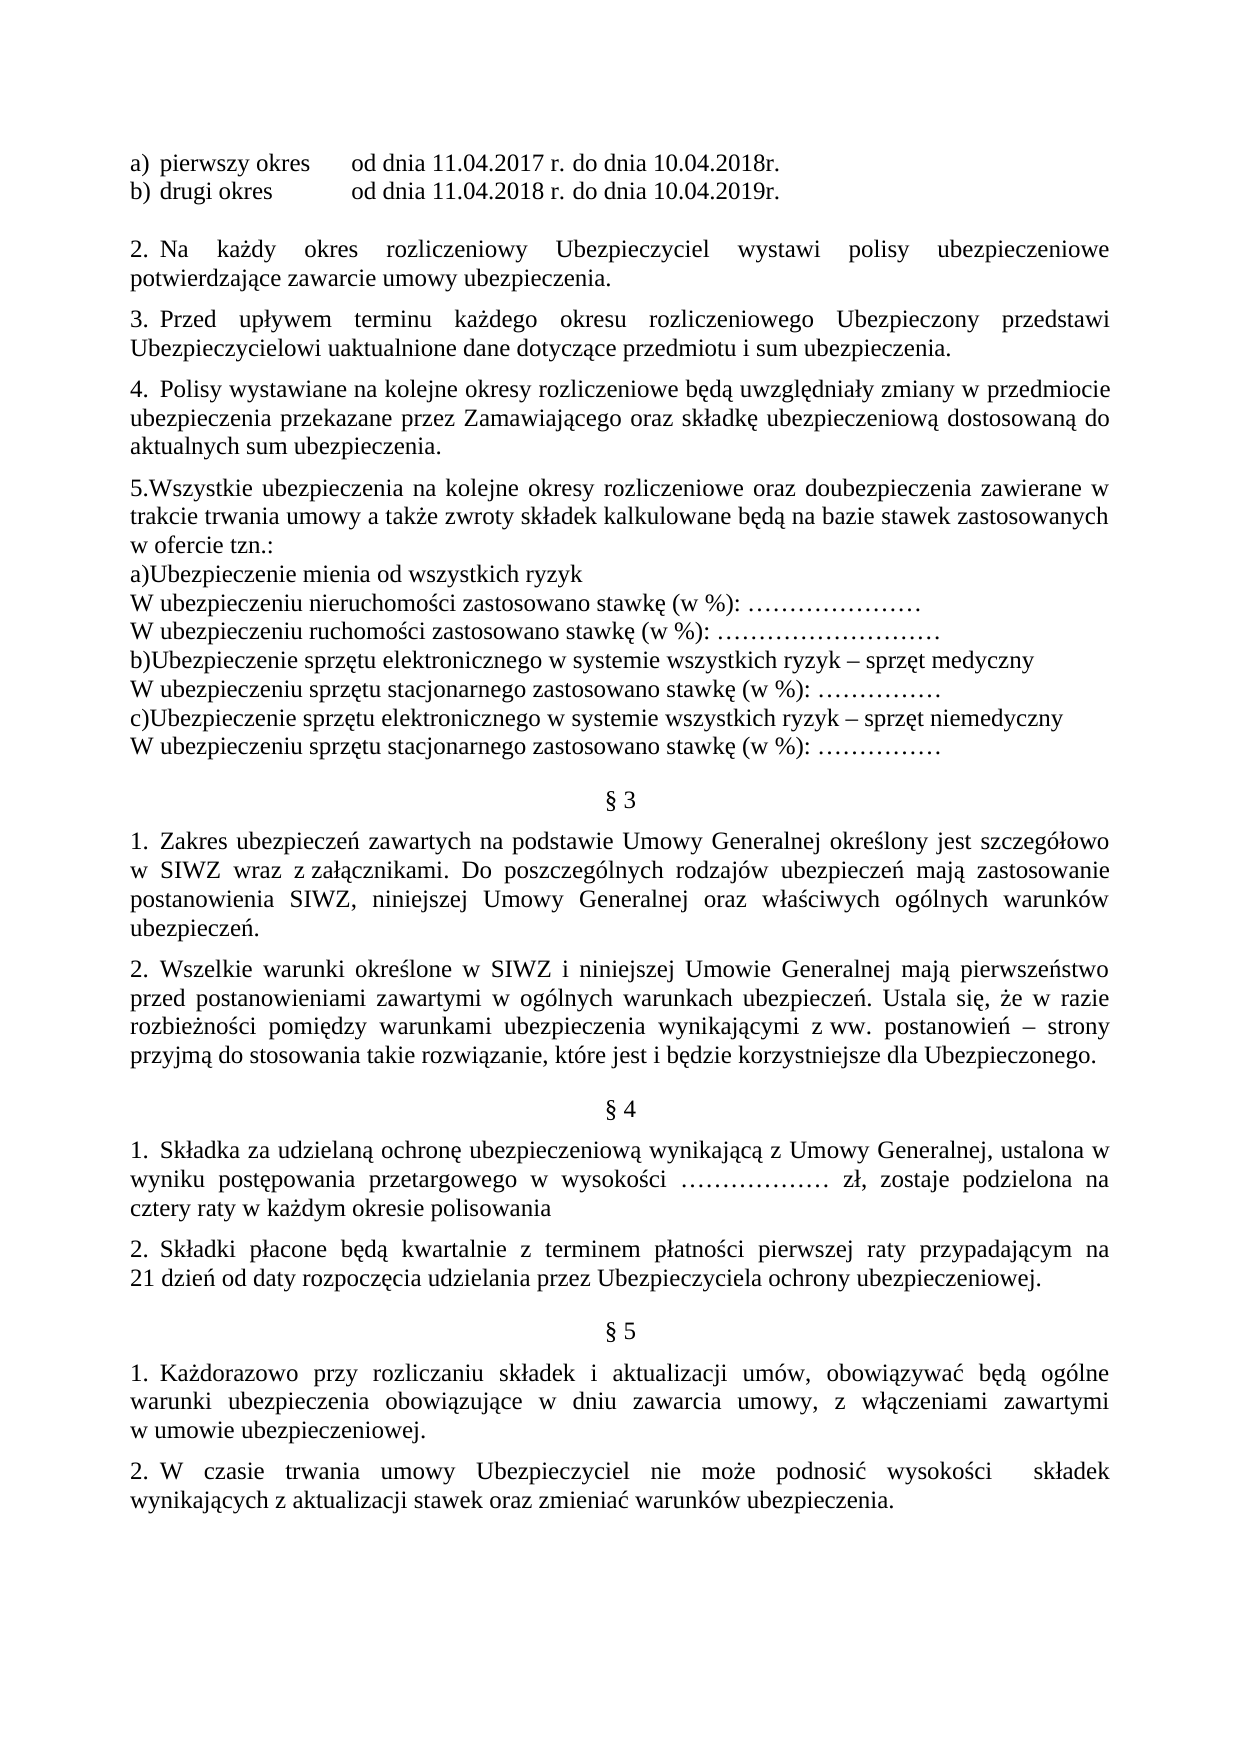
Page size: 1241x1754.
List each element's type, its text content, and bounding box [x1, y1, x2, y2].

list Każdorazowo przy rozliczaniu składek i aktualizacji umów, obowiązywać będą ogólne warunki ubezpieczenia obowiązujące w dniu zawarcia umowy, z włączeniami zawartymi w umowie ubezpieczeniowej. [130, 1358, 1110, 1444]
list W czasie trwania umowy Ubezpieczyciel nie może podnosić wysokości składek wynikających z aktualizacji stawek oraz zmieniać warunków ubezpieczenia. [130, 1456, 1110, 1514]
list Składki płacone będą kwartalnie z terminem płatności pierwszej raty przypadającym na 21 dzień od daty rozpoczęcia udzielania przez Ubezpieczyciela ochrony ubezpieczeniowej. [130, 1234, 1110, 1291]
list b)Ubezpieczenie sprzętu elektronicznego w systemie wszystkich ryzyk – sprzęt medyczny [130, 645, 1110, 674]
list pierwszy okres od dnia 11.04.2017 r. do dnia 10.04.2018r. [130, 148, 1110, 176]
list a)Ubezpieczenie mienia od wszystkich ryzyk [130, 559, 1110, 588]
list c)Ubezpieczenie sprzętu elektronicznego w systemie wszystkich ryzyk – sprzęt niemedyczny [130, 703, 1110, 731]
text 3 [130, 785, 1110, 814]
text § 5 [130, 1316, 1110, 1345]
text W ubezpieczeniu nieruchomości zastosowano stawkę (w %): ………………… [130, 588, 1110, 616]
list Na każdy okres rozliczeniowy Ubezpieczyciel wystawi polisy ubezpieczeniowe potwierdzające zawarcie umowy ubezpieczenia. [130, 234, 1110, 291]
list Polisy wystawiane na kolejne okresy rozliczeniowe będą uwzględniały zmiany w przedmiocie ubezpieczenia przekazane przez Zamawiającego oraz składkę ubezpieczeniową dostosowaną do aktualnych sum ubezpieczenia. [130, 374, 1110, 460]
list Przed upływem terminu każdego okresu rozliczeniowego Ubezpieczony przedstawi Ubezpieczycielowi uaktualnione dane dotyczące przedmiotu i sum ubezpieczenia. [130, 304, 1110, 361]
list Zakres ubezpieczeń zawartych na podstawie Umowy Generalnej określony jest szczegółowo w SIWZ wraz z załącznikami. Do poszczególnych rodzajów ubezpieczeń mają zastosowanie postanowienia SIWZ, niniejszej Umowy Generalnej oraz właściwych ogólnych warunków ubezpieczeń. [130, 826, 1110, 941]
text W ubezpieczeniu sprzętu stacjonarnego zastosowano stawkę (w %): …………… [130, 674, 1110, 703]
text 4 [130, 1094, 1110, 1123]
list drugi okres od dnia 11.04.2018 r. do dnia 10.04.2019r. [130, 176, 1110, 205]
list Składka za udzielaną ochronę ubezpieczeniową wynikającą z Umowy Generalnej, ustalona w wyniku postępowania przetargowego w wysokości ……………… zł, zostaje podzielona na cztery raty w każdym okresie polisowania [130, 1135, 1110, 1221]
list Wszelkie warunki określone w SIWZ i niniejszej Umowie Generalnej mają pierwszeństwo przed postanowieniami zawartymi w ogólnych warunkach ubezpieczeń. Ustala się, że w razie rozbieżności pomiędzy warunkami ubezpieczenia wynikającymi z ww. postanowień – strony przyjmą do stosowania takie rozwiązanie, które jest i będzie korzystniejsze dla Ubezpieczonego. [130, 954, 1110, 1069]
text W ubezpieczeniu ruchomości zastosowano stawkę (w %): ……………………… [130, 616, 1110, 645]
text W ubezpieczeniu sprzętu stacjonarnego zastosowano stawkę (w %): …………… [130, 731, 1110, 760]
text 5.Wszystkie ubezpieczenia na kolejne okresy rozliczeniowe oraz doubezpieczenia zawierane w trakcie trwania umowy a także zwroty składek kalkulowane będą na bazie stawek zastosowanych w ofercie tzn.: [130, 473, 1110, 559]
